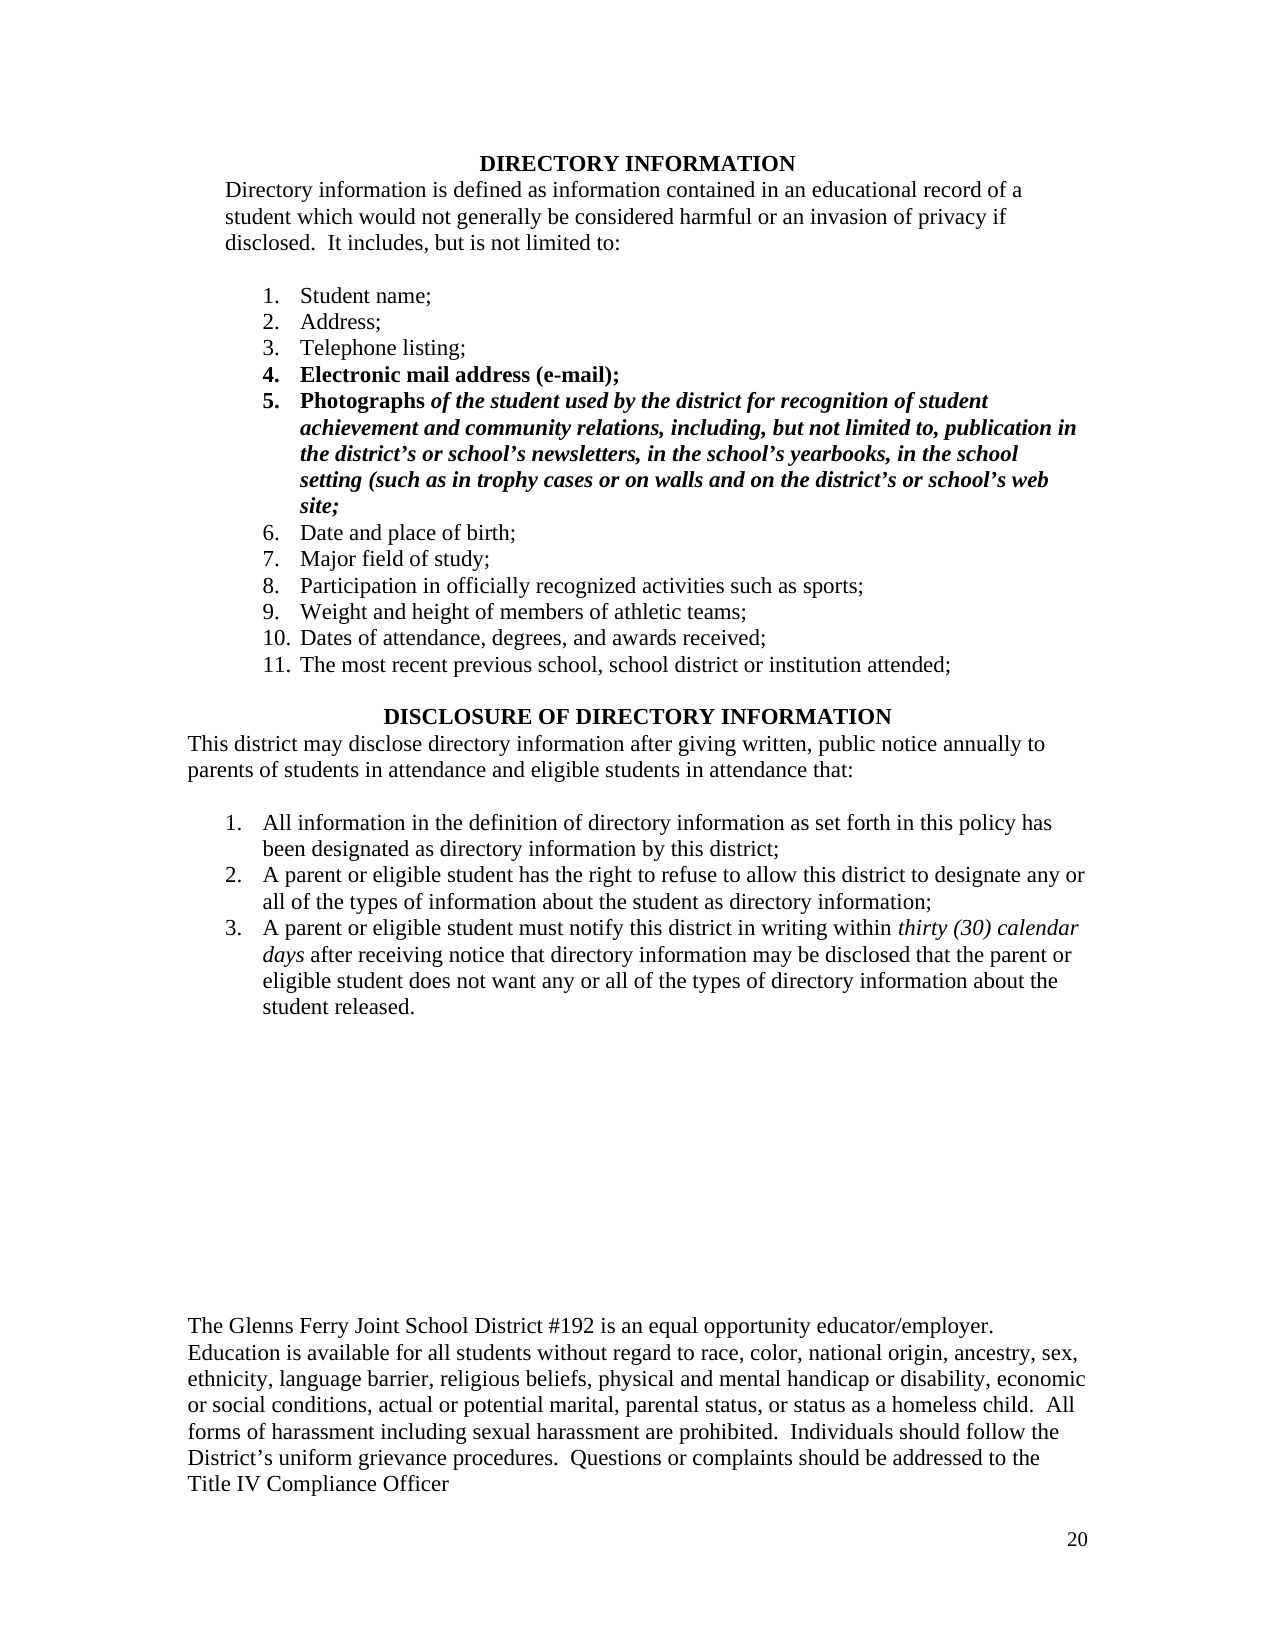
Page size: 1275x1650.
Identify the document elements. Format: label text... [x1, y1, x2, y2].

list Dates of attendance, degrees, and awards received; [262, 624, 1087, 651]
list A parent or eligible student has the right to refuse to allow this district to designate any or all of the types of information about the student as directory information; [225, 862, 1087, 914]
list The most recent previous school, school district or institution attended; [262, 651, 1087, 677]
list Photographs of the student used by the district for recognition of student achievement and community relations, including, but not limited to, publication in the district’s or school’s newsletters, in the school’s yearbooks, in the school setting (such as in trophy cases or on walls and on the district’s or school’s web site; [262, 387, 1087, 519]
list All information in the definition of directory information as set forth in this policy has been designated as directory information by this district; [225, 809, 1087, 862]
list Major field of study; [262, 545, 1087, 572]
list Weight and height of members of athletic teams; [262, 598, 1087, 624]
list Telephone listing; [262, 334, 1087, 361]
list Date and place of birth; [262, 519, 1087, 545]
list Student name; [262, 282, 1087, 308]
list Participation in officially recognized activities such as sports; [262, 572, 1087, 598]
text The #192 is an equal opportunity educator/employer. Education is available for all students without regard to race, color, national origin, ancestry, sex, ethnicity, language barrier, religious beliefs, physical and mental handicap or disability, economic or social conditions, actual or potential marital, parental status, or status as a homeless child. All forms of harassment including sexual harassment are prohibited. Individuals should follow the District’s uniform grievance procedures. Questions or complaints should be addressed to the Title IV Compliance Officer [187, 1312, 1087, 1497]
text Directory information is defined as information contained in an educational record of a student which would not generally be considered harmful or an invasion of privacy if disclosed. It includes, but is not limited to: [225, 176, 1087, 255]
text DISCLOSURE OF DIRECTORY INFORMATION [187, 703, 1087, 730]
text This district may disclose directory information after giving written, public notice annually to parents of students in attendance and eligible students in attendance that: [187, 730, 1087, 782]
text DIRECTORY INFORMATION [187, 150, 1087, 176]
list Address; [262, 308, 1087, 334]
list A parent or eligible student must notify this district in writing within thirty (30) calendar days after receiving notice that directory information may be disclosed that the parent or eligible student does not want any or all of the types of directory information about the student released. [225, 914, 1087, 1020]
list Electronic mail address (e-mail); [262, 361, 1087, 387]
